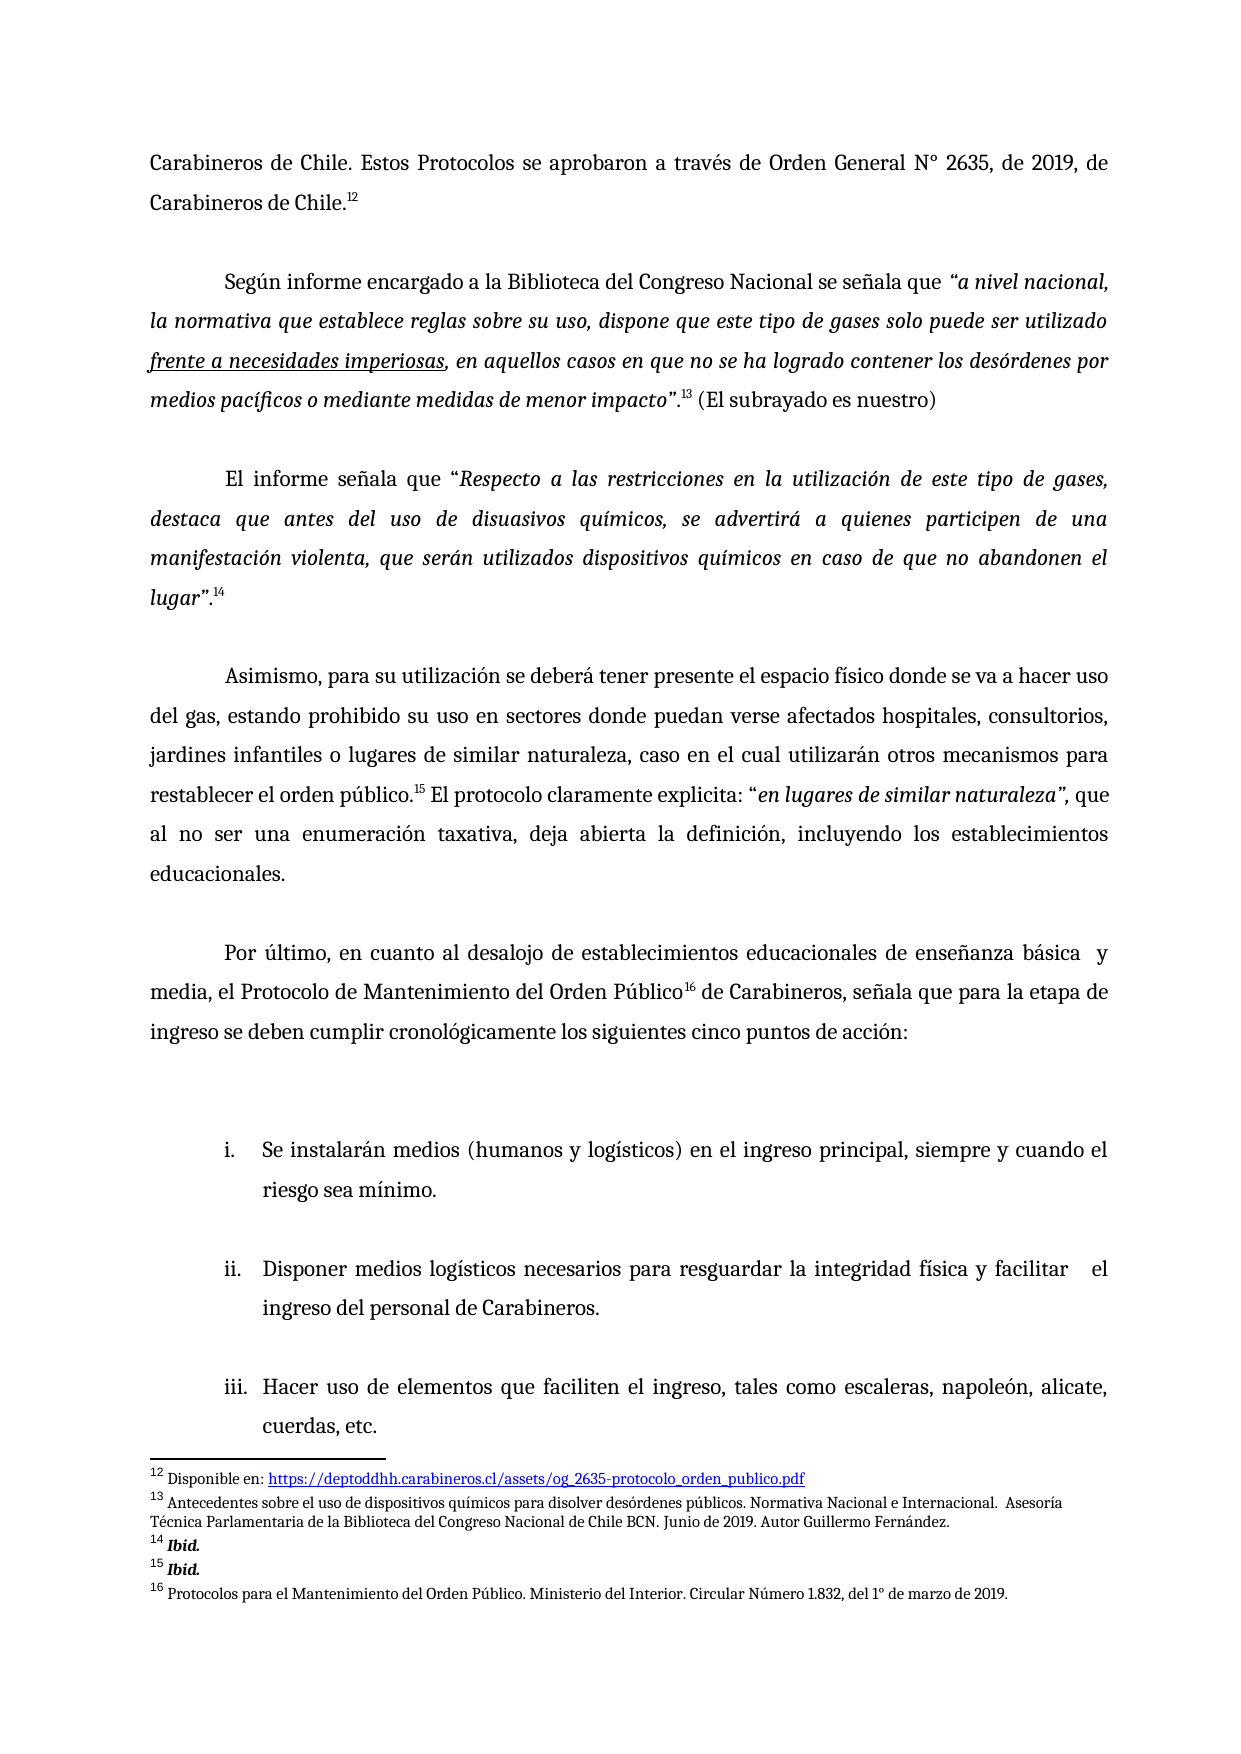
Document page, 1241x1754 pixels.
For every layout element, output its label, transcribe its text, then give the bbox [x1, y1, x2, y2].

text Asimismo, para su utilización se deberá tener presente el espacio físico donde se va a hacer uso del gas, estando prohibido su uso en sectores donde puedan verse afectados hospitales, consultorios, jardines infantiles o lugares de similar naturaleza, caso en el cual utilizarán otros mecanismos para restablecer el orden público. El protocolo claramente explicita: “en lugares de similar naturaleza”, que al no ser una enumeración taxativa, deja abierta la definición, incluyendo los establecimientos educacionales. [150, 663, 1109, 887]
text Por último, en cuanto al desalojo de establecimientos educacionales de enseñanza básica y media, el Protocolo de Mantenimiento del Orden Público de Carabineros, señala que para la etapa de ingreso se deben cumplir cronológicamente los siguientes cinco puntos de acción: [150, 939, 1109, 1045]
list Hacer uso de elementos que faciliten el ingreso, tales como escaleras, napoleón, alicate, cuerdas, etc. [224, 1374, 1109, 1440]
list Disponer medios logísticos necesarios para resguardar la integridad física y facilitar el ingreso del personal de Carabineros. [224, 1255, 1109, 1321]
text Según informe encargado a la Biblioteca del Congreso Nacional se señala que “a nivel nacional, la normativa que establece reglas sobre su uso, dispone que este tipo de gases solo puede ser utilizado frente a necesidades imperiosas, en aquellos casos en que no se ha logrado contener los desórdenes por medios pacíficos o mediante medidas de menor impacto”. (El subrayado es nuestro) [150, 268, 1109, 413]
text El informe señala que “Respecto a las restricciones en la utilización de este tipo de gases, destaca que antes del uso de disuasivos químicos, se advertirá a quienes participen de una manifestación violenta, que serán utilizados dispositivos químicos en caso de que no abandonen el lugar”. [150, 466, 1109, 611]
list Se instalarán medios (humanos y logísticos) en el ingreso principal, siempre y cuando el riesgo sea mínimo. [224, 1137, 1109, 1203]
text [150, 150, 1109, 216]
